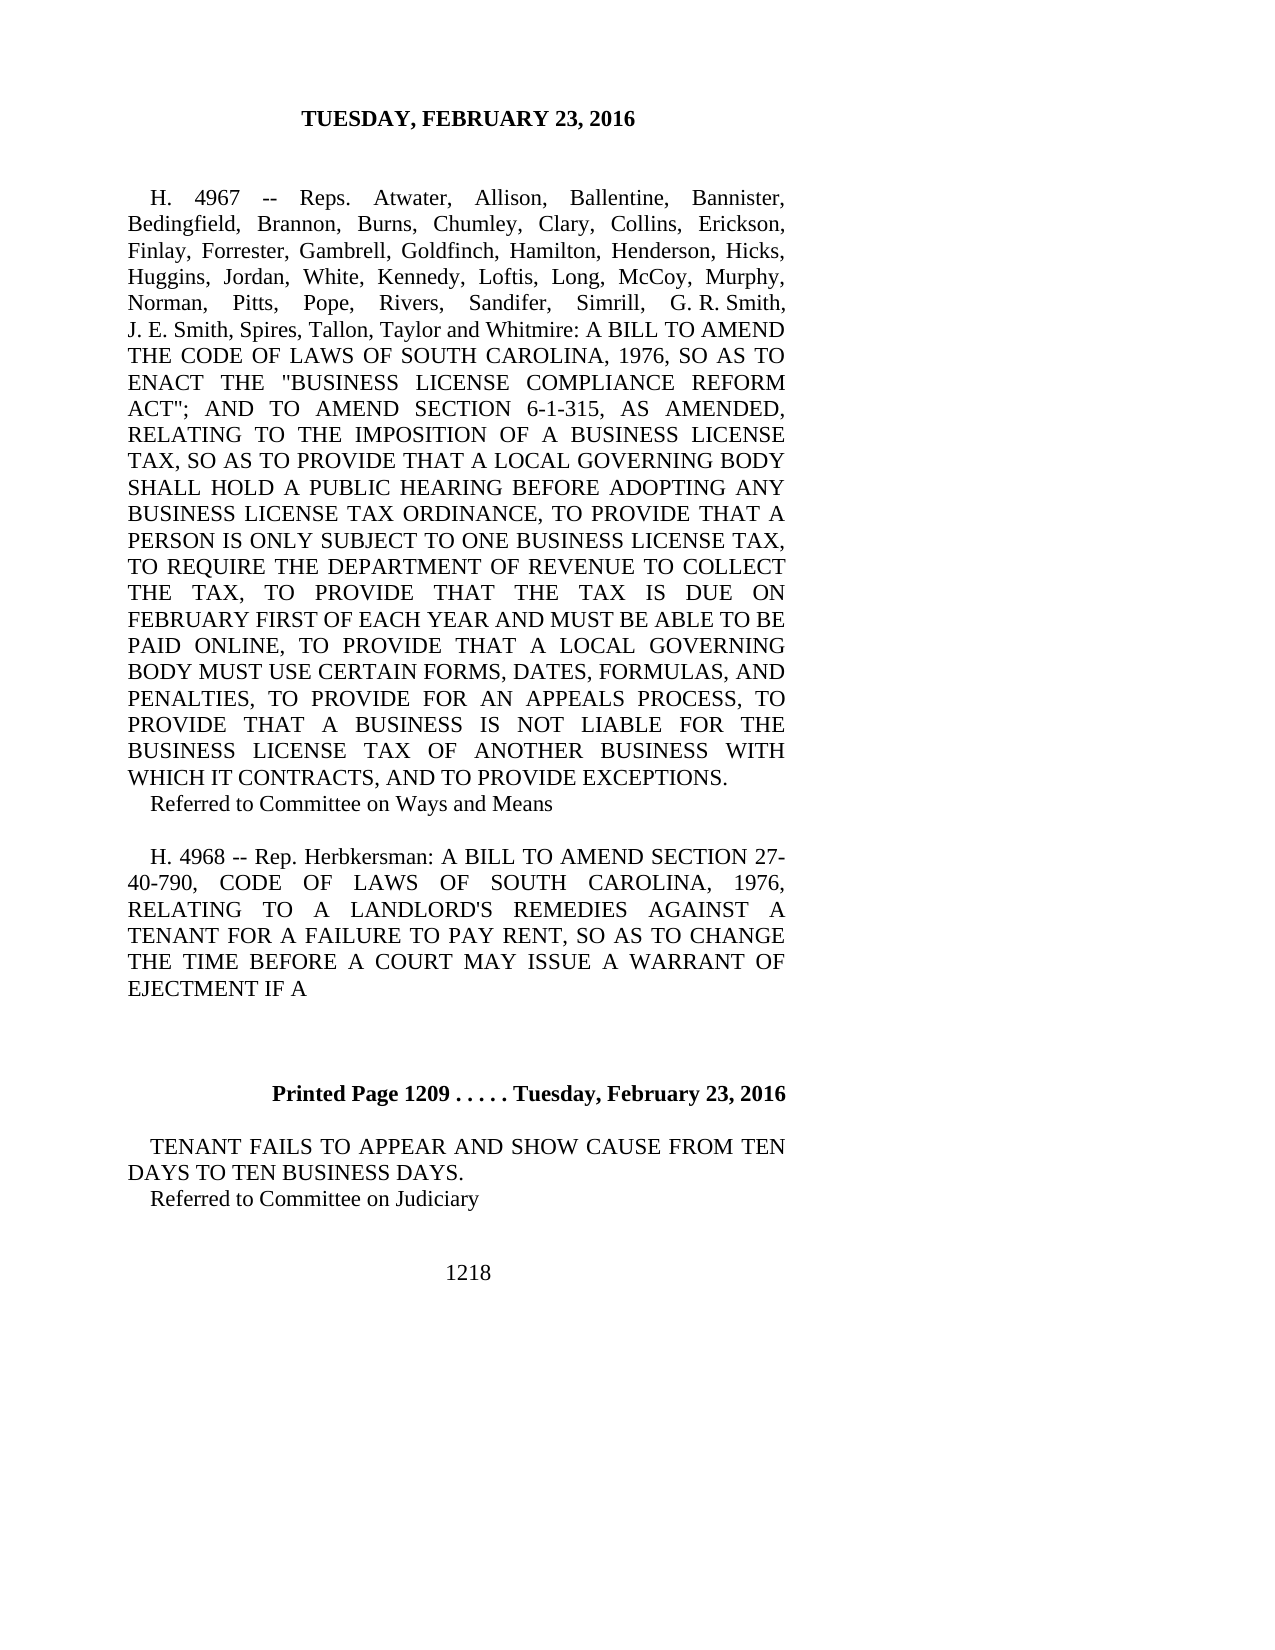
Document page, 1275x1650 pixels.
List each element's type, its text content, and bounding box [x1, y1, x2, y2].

text Referred to Committee on Ways and Means [127, 790, 786, 817]
text H. 4968 -- Rep. Herbkersman: A BILL TO AMEND SECTION 27-40-790, CODE OF LAWS OF SOUTH CAROLINA, 1976, RELATING TO A LANDLORD'S REMEDIES AGAINST A TENANT FOR A FAILURE TO PAY RENT, SO AS TO CHANGE THE TIME BEFORE A COURT MAY ISSUE A WARRANT OF EJECTMENT IF A [127, 843, 786, 1001]
text TENANT FAILS TO APPEAR AND SHOW CAUSE FROM TEN DAYS TO TEN BUSINESS DAYS. [127, 1133, 786, 1186]
text H. 4967 -- Reps. Atwater, Allison, Ballentine, Bannister, Bedingfield, Brannon, Burns, Chumley, Clary, Collins, Erickson, Finlay, Forrester, Gambrell, Goldfinch, Hamilton, Henderson, Hicks, Huggins, Jordan, White, Kennedy, Loftis, Long, McCoy, Murphy, Norman, Pitts, Pope, Rivers, Sandifer, Simrill, G. R. Smith, J. E. Smith, Spires, Tallon, Taylor and Whitmire: A BILL TO AMEND THE CODE OF LAWS OF SOUTH CAROLINA, 1976, SO AS TO ENACT THE "BUSINESS LICENSE COMPLIANCE REFORM ACT"; AND TO AMEND SECTION 6-1-315, AS AMENDED, RELATING TO THE IMPOSITION OF A BUSINESS LICENSE TAX, SO AS TO PROVIDE THAT A LOCAL GOVERNING BODY SHALL HOLD A PUBLIC HEARING BEFORE ADOPTING ANY BUSINESS LICENSE TAX ORDINANCE, TO PROVIDE THAT A PERSON IS ONLY SUBJECT TO ONE BUSINESS LICENSE TAX, TO REQUIRE THE DEPARTMENT OF REVENUE TO COLLECT THE TAX, TO PROVIDE THAT THE TAX IS DUE ON FEBRUARY FIRST OF EACH YEAR AND MUST BE ABLE TO BE PAID ONLINE, TO PROVIDE THAT A LOCAL GOVERNING BODY MUST USE CERTAIN FORMS, DATES, FORMULAS, AND PENALTIES, TO PROVIDE FOR AN APPEALS PROCESS, TO PROVIDE THAT A BUSINESS IS NOT LIABLE FOR THE BUSINESS LICENSE TAX OF ANOTHER BUSINESS WITH WHICH IT CONTRACTS, AND TO PROVIDE EXCEPTIONS. [127, 184, 786, 790]
text Referred to Committee on Judiciary [127, 1186, 786, 1212]
text Printed Page 1209 . . . . . Tuesday, February 23, 2016 [127, 1080, 786, 1106]
